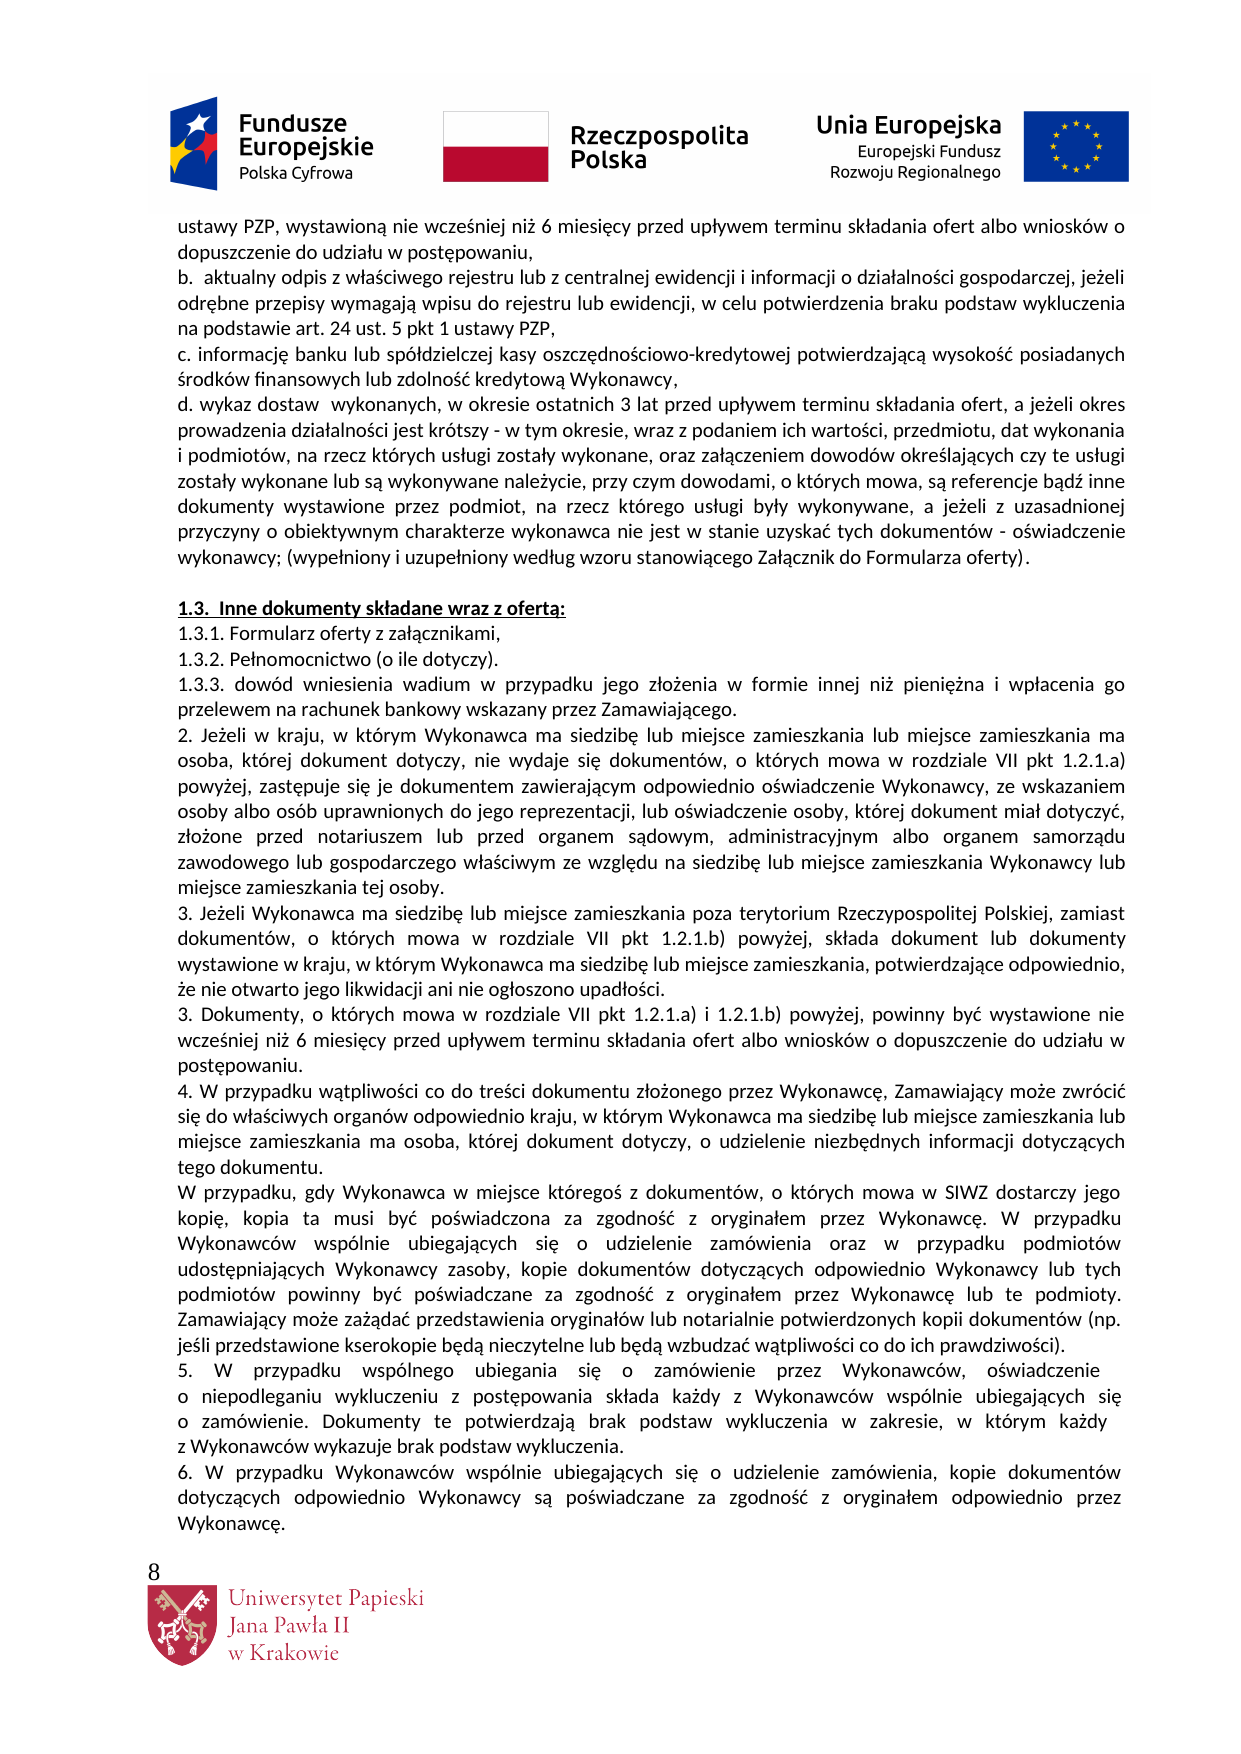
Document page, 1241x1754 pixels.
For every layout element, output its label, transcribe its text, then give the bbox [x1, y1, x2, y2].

text W przypadku, gdy Wykonawca w miejsce któregoś z dokumentów, o których mowa w SIWZ dostarczy jego kopię, kopia ta musi być poświadczona za zgodność z oryginałem przez Wykonawcę. W przypadku Wykonawców wspólnie ubiegających się o udzielenie zamówienia oraz w przypadku podmiotów udostępniających Wykonawcy zasoby, kopie dokumentów dotyczących odpowiednio Wykonawcy lub tych podmiotów powinny być poświadczane za zgodność z oryginałem przez Wykonawcę lub te podmioty. Zamawiający może zażądać przedstawienia oryginałów lub notarialnie potwierdzonych kopii dokumentów (np. jeśli przedstawione kserokopie będą nieczytelne lub będą wzbudzać wątpliwości co do ich prawdziwości). [177, 1179, 1123, 1357]
text 1.3.2. Pełnomocnictwo (o ile dotyczy). [177, 646, 1069, 671]
text 4. W przypadku wątpliwości co do treści dokumentu złożonego przez Wykonawcę, Zamawiający może zwrócić się do właściwych organów odpowiednio kraju, w którym Wykonawca ma siedzibę lub miejsce zamieszkania lub miejsce zamieszkania ma osoba, której dokument dotyczy, o udzielenie niezbędnych informacji dotyczących tego dokumentu. [177, 1078, 1127, 1179]
text c. informację banku lub spółdzielczej kasy oszczędnościowo-kredytowej potwierdzającą wysokość posiadanych środków finansowych lub zdolność kredytową Wykonawcy, [177, 341, 1127, 392]
text b. aktualny odpis z właściwego rejestru lub z centralnej ewidencji i informacji o działalności gospodarczej, jeżeli odrębne przepisy wymagają wpisu do rejestru lub ewidencji, w celu potwierdzenia braku podstaw wykluczenia na podstawie art. 24 ust. 5 pkt 1 ustawy PZP, [177, 264, 1127, 341]
text 6. W przypadku Wykonawców wspólnie ubiegających się o udzielenie zamówienia, kopie dokumentów dotyczących odpowiednio Wykonawcy są poświadczane za zgodność z oryginałem odpowiednio przez Wykonawcę. [177, 1459, 1123, 1535]
text 1.3. Inne dokumenty składane wraz z ofertą: [177, 595, 1069, 620]
text 3. Jeżeli Wykonawca ma siedzibę lub miejsce zamieszkania poza terytorium Rzeczypospolitej Polskiej, zamiast dokumentów, o których mowa w rozdziale VII pkt 1.2.1.b) powyżej, składa dokument lub dokumenty wystawione w kraju, w którym Wykonawca ma siedzibę lub miejsce zamieszkania, potwierdzające odpowiednio, że nie otwarto jego likwidacji ani nie ogłoszono upadłości. [177, 900, 1127, 1002]
text 2. Jeżeli w kraju, w którym Wykonawca ma siedzibę lub miejsce zamieszkania lub miejsce zamieszkania ma osoba, której dokument dotyczy, nie wydaje się dokumentów, o których mowa w rozdziale VII pkt 1.2.1.a) powyżej, zastępuje się je dokumentem zawierającym odpowiednio oświadczenie Wykonawcy, ze wskazaniem osoby albo osób uprawnionych do jego reprezentacji, lub oświadczenie osoby, której dokument miał dotyczyć, złożone przed notariuszem lub przed organem sądowym, administracyjnym albo organem samorządu zawodowego lub gospodarczego właściwym ze względu na siedzibę lub miejsce zamieszkania Wykonawcy lub miejsce zamieszkania tej osoby. [177, 722, 1127, 900]
text 1.3.1. Formularz oferty z załącznikami, [177, 620, 1063, 646]
text 3. Dokumenty, o których mowa w rozdziale VII pkt 1.2.1.a) i 1.2.1.b) powyżej, powinny być wystawione nie wcześniej niż 6 miesięcy przed upływem terminu składania ofert albo wniosków o dopuszczenie do udziału w postępowaniu. [177, 1002, 1127, 1078]
picture [147, 73, 1152, 214]
text 1.3.3. dowód wniesienia wadium w przypadku jego złożenia w formie innej niż pieniężna i wpłacenia go przelewem na rachunek bankowy wskazany przez Zamawiającego. [177, 671, 1127, 722]
text d. wykaz dostaw wykonanych, w okresie ostatnich 3 lat przed upływem terminu składania ofert, a jeżeli okres prowadzenia działalności jest krótszy - w tym okresie, wraz z podaniem ich wartości, przedmiotu, dat wykonania i podmiotów, na rzecz których usługi zostały wykonane, oraz załączeniem dowodów określających czy te usługi zostały wykonane lub są wykonywane należycie, przy czym dowodami, o których mowa, są referencje bądź inne dokumenty wystawione przez podmiot, na rzecz którego usługi były wykonywane, a jeżeli z uzasadnionej przyczyny o obiektywnym charakterze wykonawca nie jest w stanie uzyskać tych dokumentów - oświadczenie wykonawcy; (wypełniony i uzupełniony według wzoru stanowiącego Załącznik do Formularza oferty). [177, 392, 1127, 569]
picture [147, 1585, 424, 1666]
text 5. W przypadku wspólnego ubiegania się o zamówienie przez Wykonawców, oświadczenie o niepodleganiu wykluczeniu z postępowania składa każdy z Wykonawców wspólnie ubiegających się o zamówienie. Dokumenty te potwierdzają brak podstaw wykluczenia w zakresie, w którym każdy z Wykonawców wykazuje brak podstaw wykluczenia. [177, 1357, 1123, 1459]
